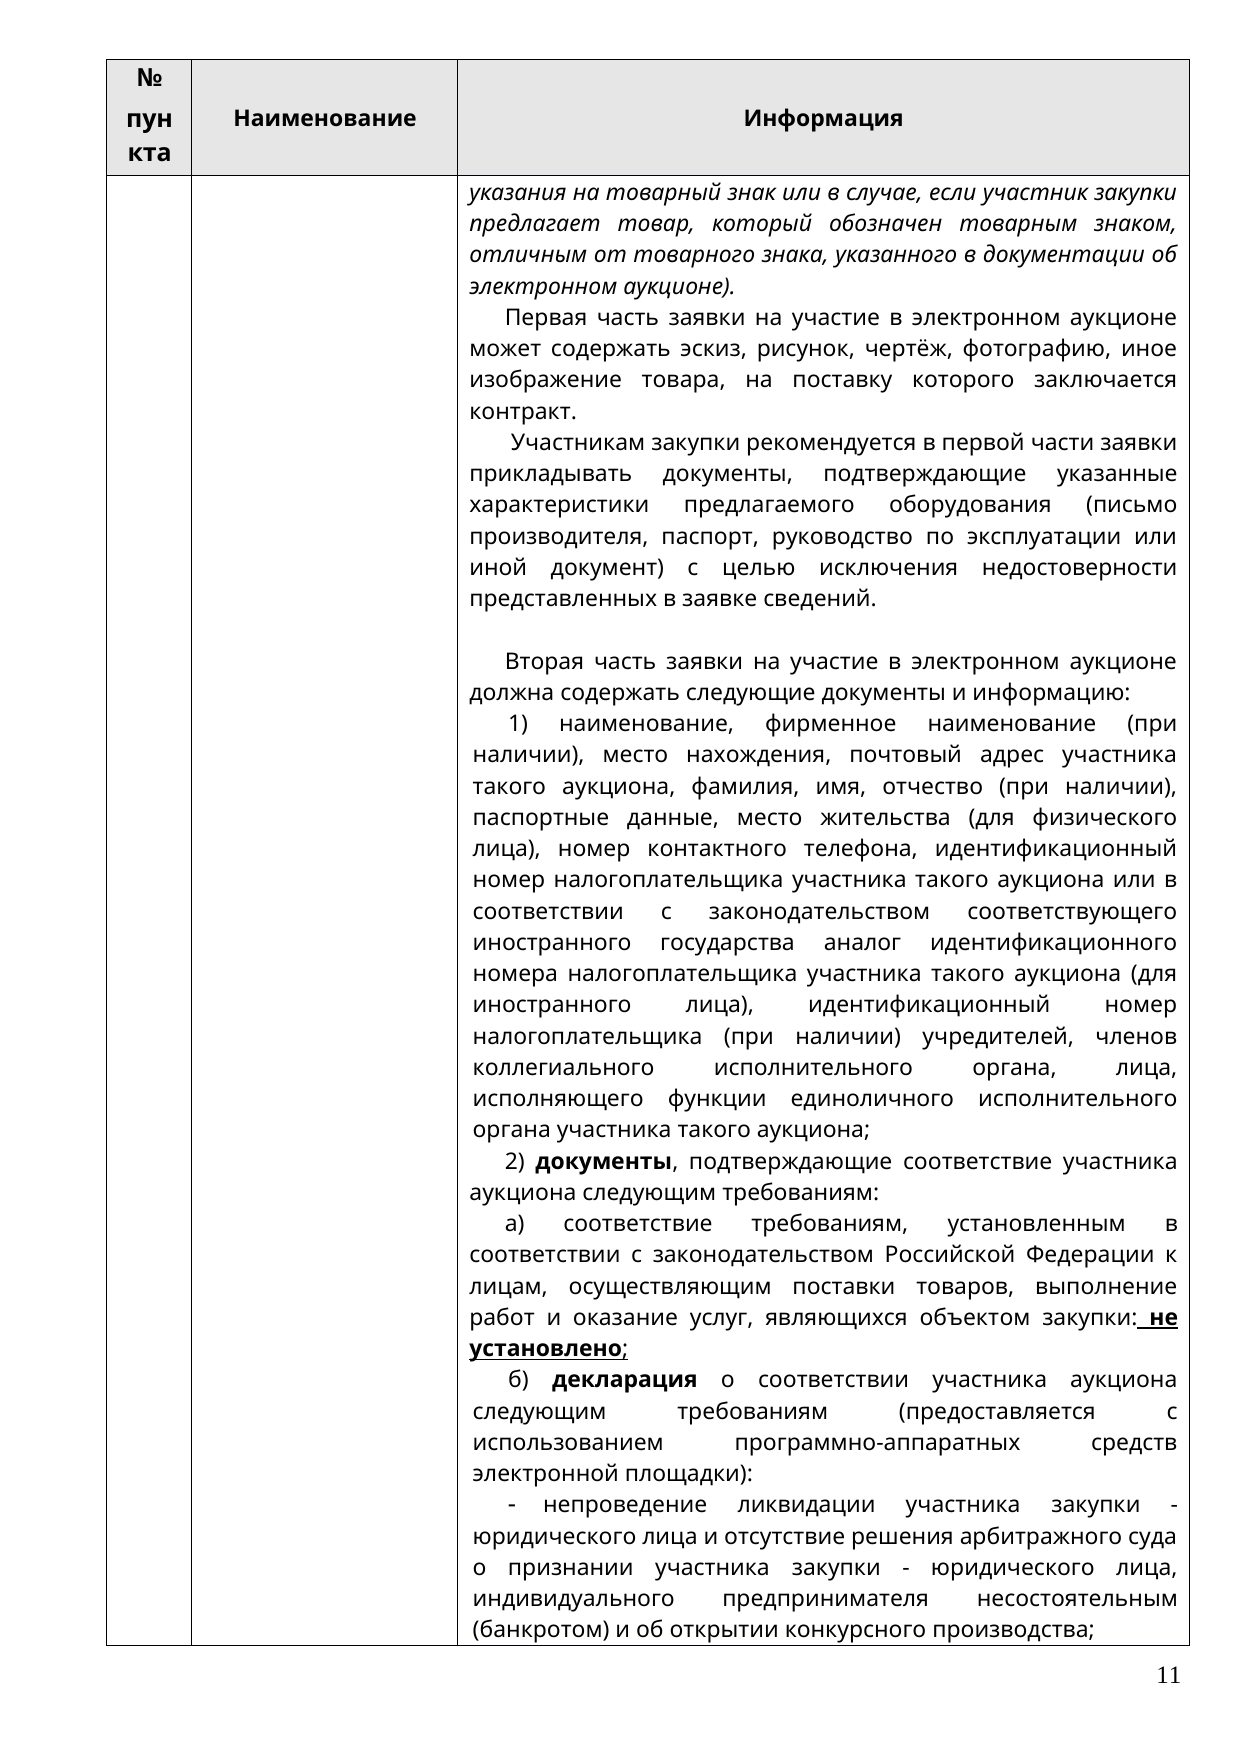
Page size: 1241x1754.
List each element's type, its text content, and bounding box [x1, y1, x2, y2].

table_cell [192, 176, 457, 1644]
table_cell [107, 176, 191, 1644]
table_header № пункта [107, 60, 191, 175]
table_header Наименование [192, 60, 457, 175]
table_header Информация [458, 60, 1189, 175]
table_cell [458, 176, 1189, 1644]
